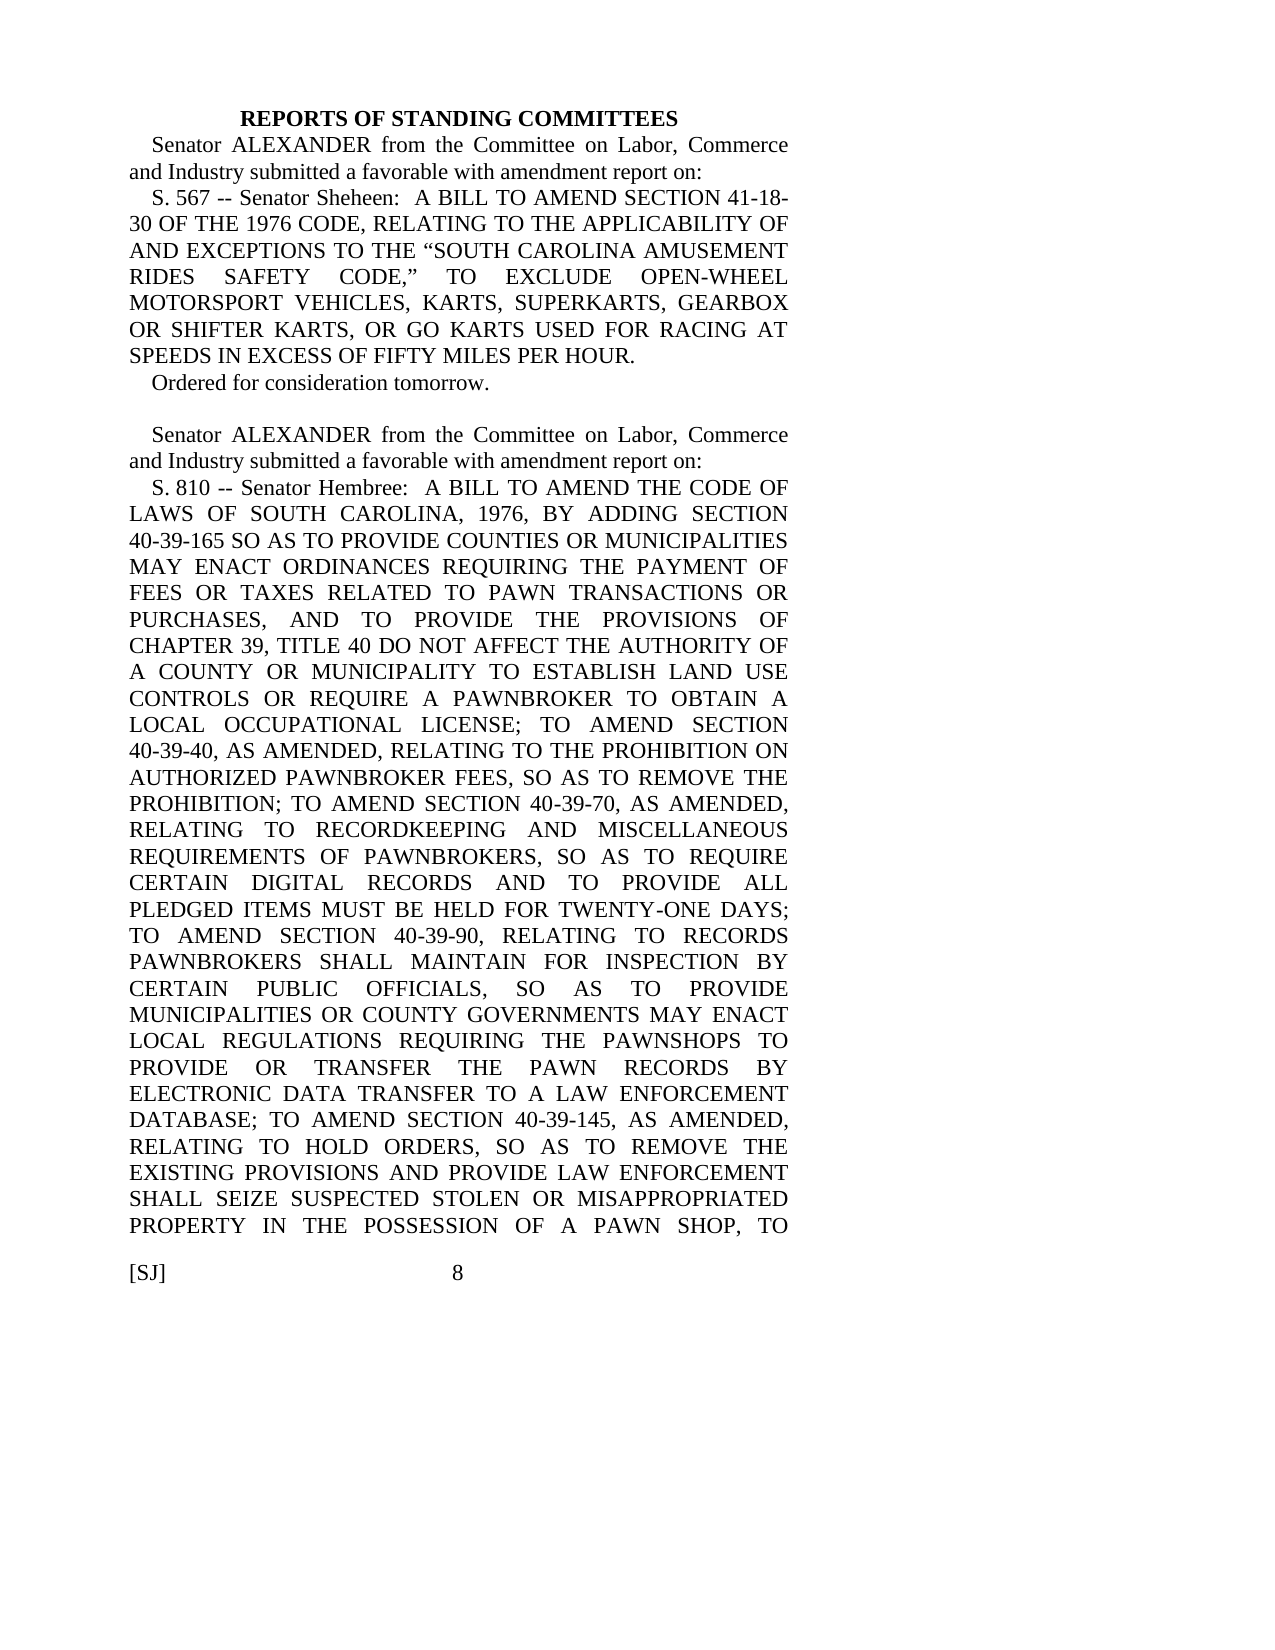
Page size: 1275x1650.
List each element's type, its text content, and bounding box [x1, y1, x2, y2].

text Ordered for consideration tomorrow. [129, 368, 789, 395]
text Senator ALEXANDER from the Committee on Labor, Commerce and Industry submitted a favorable with amendment report on: [129, 131, 789, 184]
text S. 567 -- Senator Sheheen: A BILL TO AMEND SECTION 41-18-30 OF THE 1976 CODE, RELATING TO THE APPLICABILITY OF AND EXCEPTIONS TO THE “SOUTH CAROLINA AMUSEMENT RIDES SAFETY CODE,” TO EXCLUDE OPEN-WHEEL MOTORSPORT VEHICLES, KARTS, SUPERKARTS, GEARBOX OR SHIFTER KARTS, OR GO KARTS USED FOR RACING AT SPEEDS IN EXCESS OF FIFTY MILES PER HOUR. [129, 184, 789, 368]
text REPORTS OF STANDING COMMITTEES [129, 105, 789, 131]
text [129, 474, 789, 1238]
text Senator ALEXANDER from the Committee on Labor, Commerce and Industry submitted a favorable with amendment report on: [129, 421, 789, 474]
